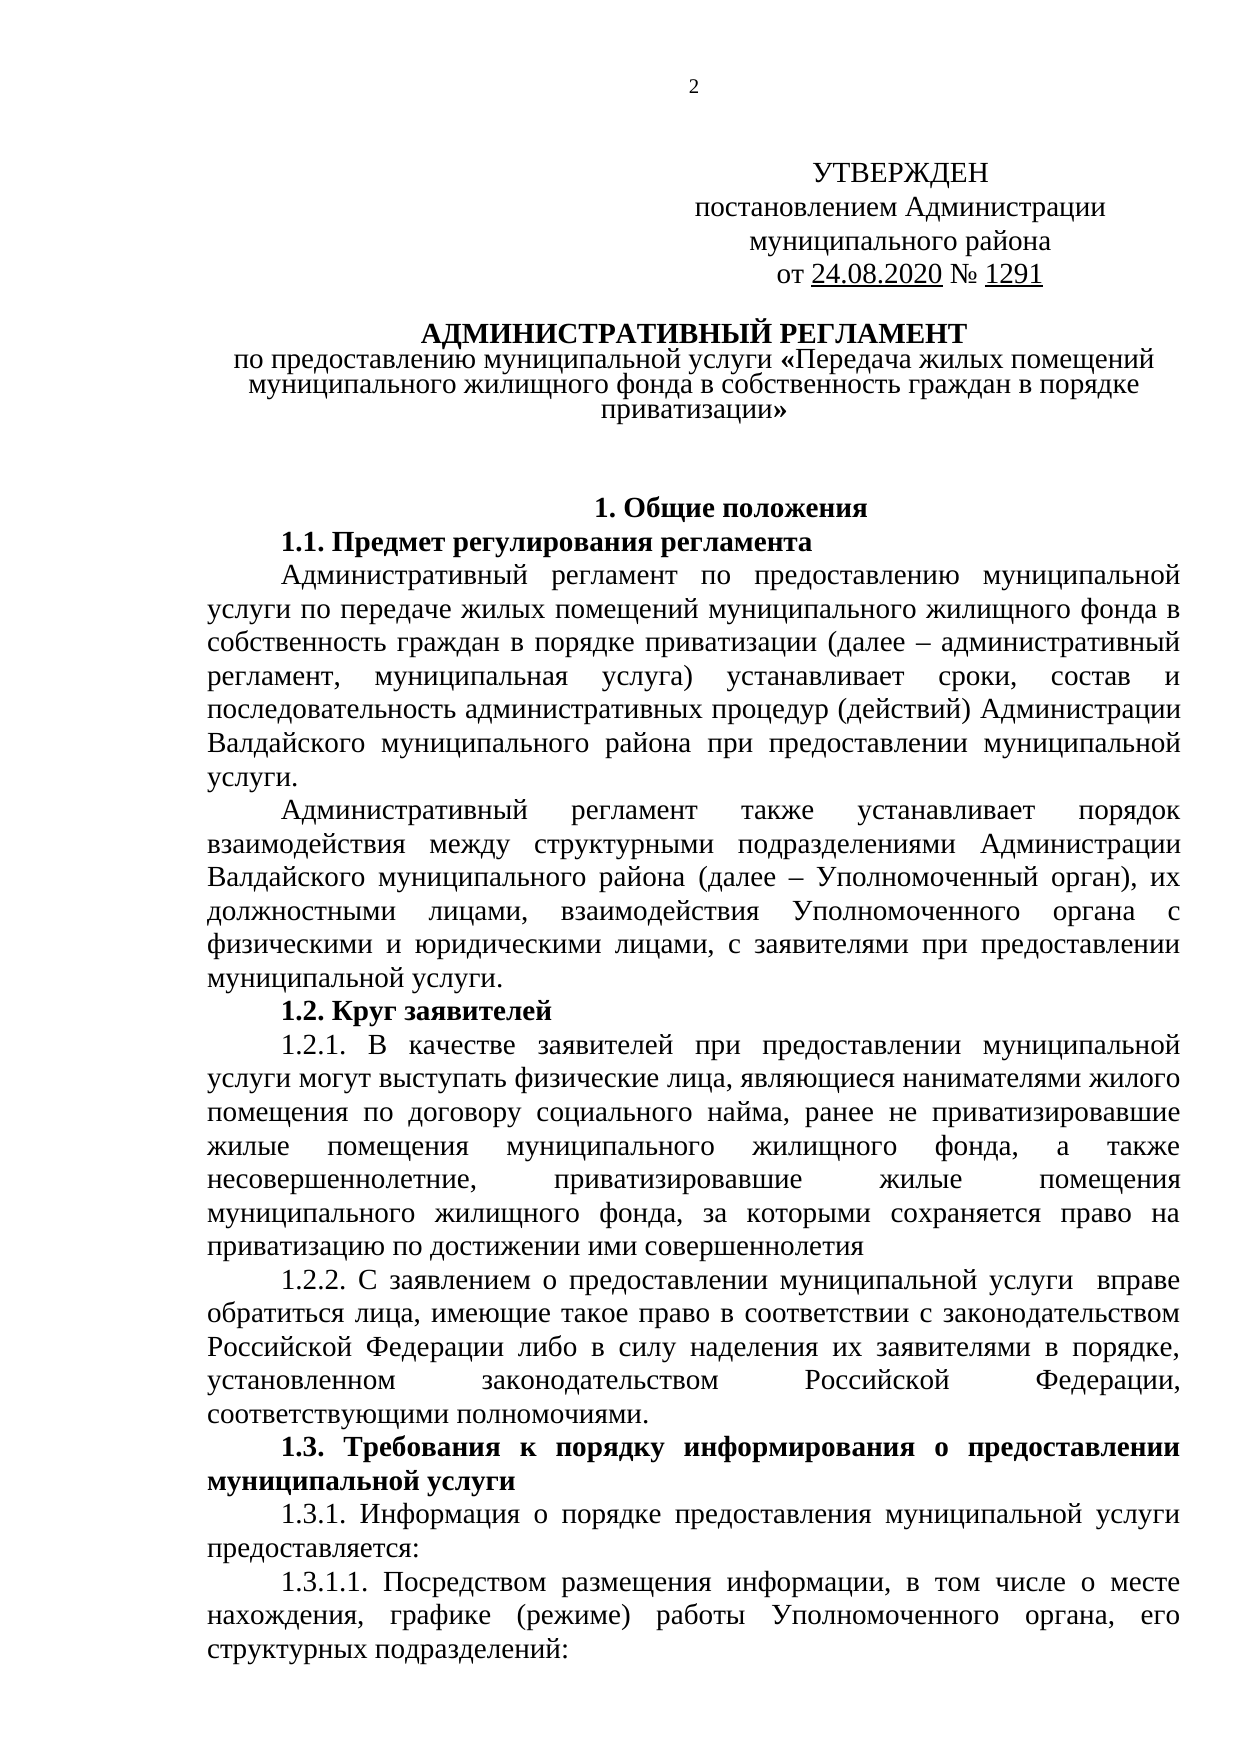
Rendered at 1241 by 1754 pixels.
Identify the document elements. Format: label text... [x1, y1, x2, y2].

text постановлением Администрации [619, 189, 1181, 223]
text Административный регламент по предоставлению муниципальной услуги по передаче жилых помещений муниципального жилищного фонда в собственность граждан в порядке приватизации (далее – административный регламент, муниципальная услуга) устанавливает сроки, состав и последовательность административных процедур (действий) Администрации Валдайского муниципального района при предоставлении муниципальной услуги. [207, 557, 1181, 792]
text по предоставлению муниципальной услуги «Передача жилых помещений муниципального жилищного фонда в собственность граждан в порядке приватизации» [207, 348, 1181, 423]
text 1. Общие положения [207, 490, 1181, 524]
text 1.3.1.1. Посредством размещения информации, в том числе о месте нахождения, графике (режиме) работы Уполномоченного органа, его структурных подразделений: [207, 1564, 1181, 1664]
text 1.2. Круг заявителей [207, 993, 1181, 1027]
text 1.3.1. Информация о порядке предоставления муниципальной услуги предоставляется: [207, 1497, 1181, 1564]
text 1.1. Предмет регулирования регламента [207, 524, 1181, 557]
text УТВЕРЖДЕН [619, 156, 1181, 189]
text 1.3. Требования к порядку информирования о предоставлении муниципальной услуги [207, 1429, 1181, 1497]
text 1.2.2. С заявлением о предоставлении муниципальной услуги вправе обратиться лица, имеющие такое право в соответствии с законодательством Российской Федерации либо в силу наделения их заявителями в порядке, установленном законодательством Российской Федерации, соответствующими полномочиями. [207, 1262, 1181, 1429]
text Административный регламент также устанавливает порядок взаимодействия между структурными подразделениями Администрации Валдайского муниципального района (далее – Уполномоченный орган), их должностными лицами, взаимодействия Уполномоченного органа с физическими и юридическими лицами, с заявителями при предоставлении муниципальной услуги. [207, 792, 1181, 993]
text АДМИНИСТРАТИВНЫЙ РЕГЛАМЕНТ [207, 323, 1181, 348]
text 1.2.1. В качестве заявителей при предоставлении муниципальной услуги могут выступать физические лица, являющиеся нанимателями жилого помещения по договору социального найма, ранее не приватизировавшие жилые помещения муниципального жилищного фонда, а также несовершеннолетние, приватизировавшие жилые помещения муниципального жилищного фонда, за которыми сохраняется право на приватизацию по достижении ими совершеннолетия [207, 1027, 1181, 1262]
text муниципального района [619, 223, 1181, 256]
text от 24.08.2020 № 1291 [619, 256, 1181, 290]
